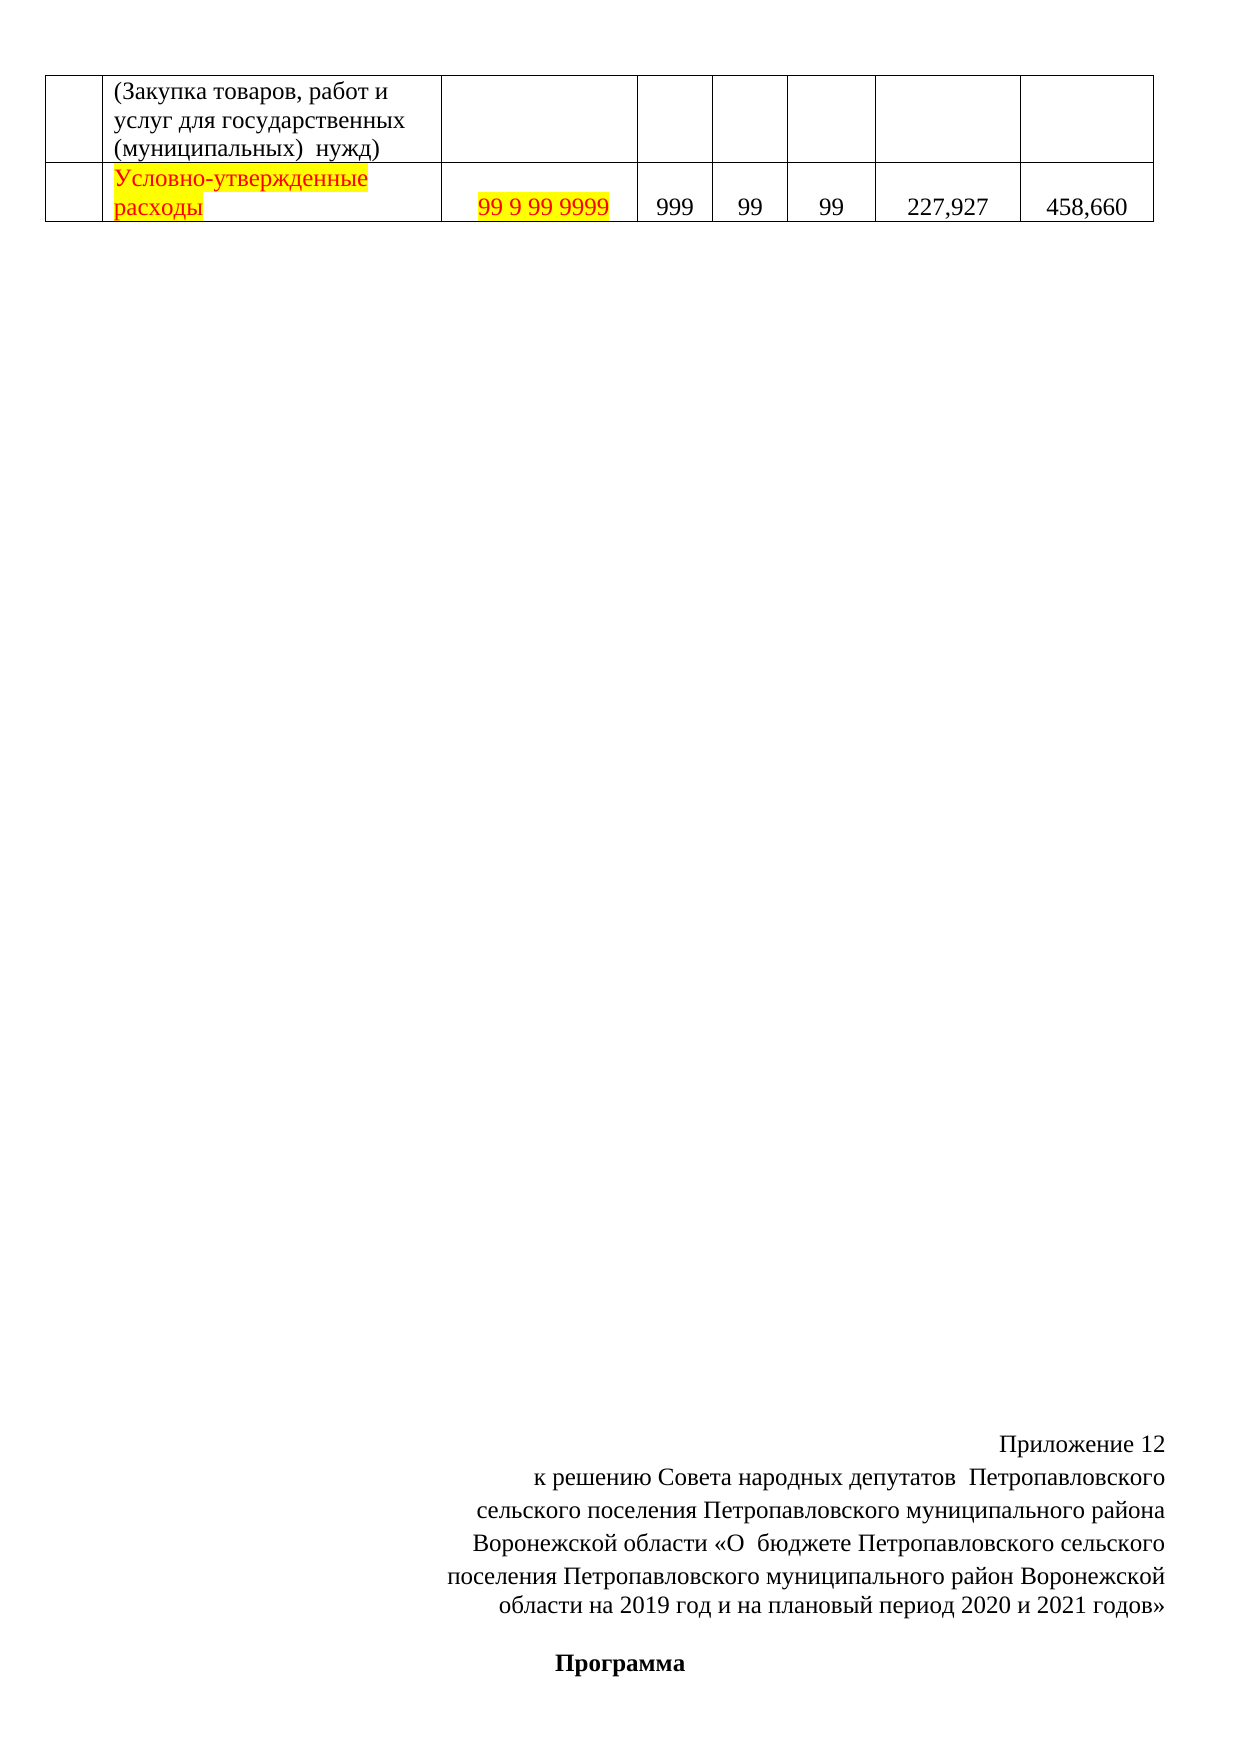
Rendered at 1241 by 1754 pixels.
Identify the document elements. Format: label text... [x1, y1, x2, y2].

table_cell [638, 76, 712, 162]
text Приложение 12 [75, 1429, 1165, 1458]
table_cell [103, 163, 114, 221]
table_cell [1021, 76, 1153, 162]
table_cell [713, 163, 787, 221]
text области на 2019 год и на плановый период 2020 и 2021 годов» [75, 1590, 1165, 1619]
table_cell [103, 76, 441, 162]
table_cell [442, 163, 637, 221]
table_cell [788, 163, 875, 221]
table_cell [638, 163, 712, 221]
text к решению Совета народных депутатов Петропавловского [75, 1462, 1165, 1491]
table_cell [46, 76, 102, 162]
text сельского поселения Петропавловского муниципального района Воронежской области «О бюджете Петропавловского сельского [75, 1495, 1165, 1557]
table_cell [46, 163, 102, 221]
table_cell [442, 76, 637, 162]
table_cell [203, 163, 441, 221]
text Программа [75, 1648, 1165, 1676]
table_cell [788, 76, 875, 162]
text поселения Петропавловского муниципального район Воронежской [75, 1561, 1165, 1590]
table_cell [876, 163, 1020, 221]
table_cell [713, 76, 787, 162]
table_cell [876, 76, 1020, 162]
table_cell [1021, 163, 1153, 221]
